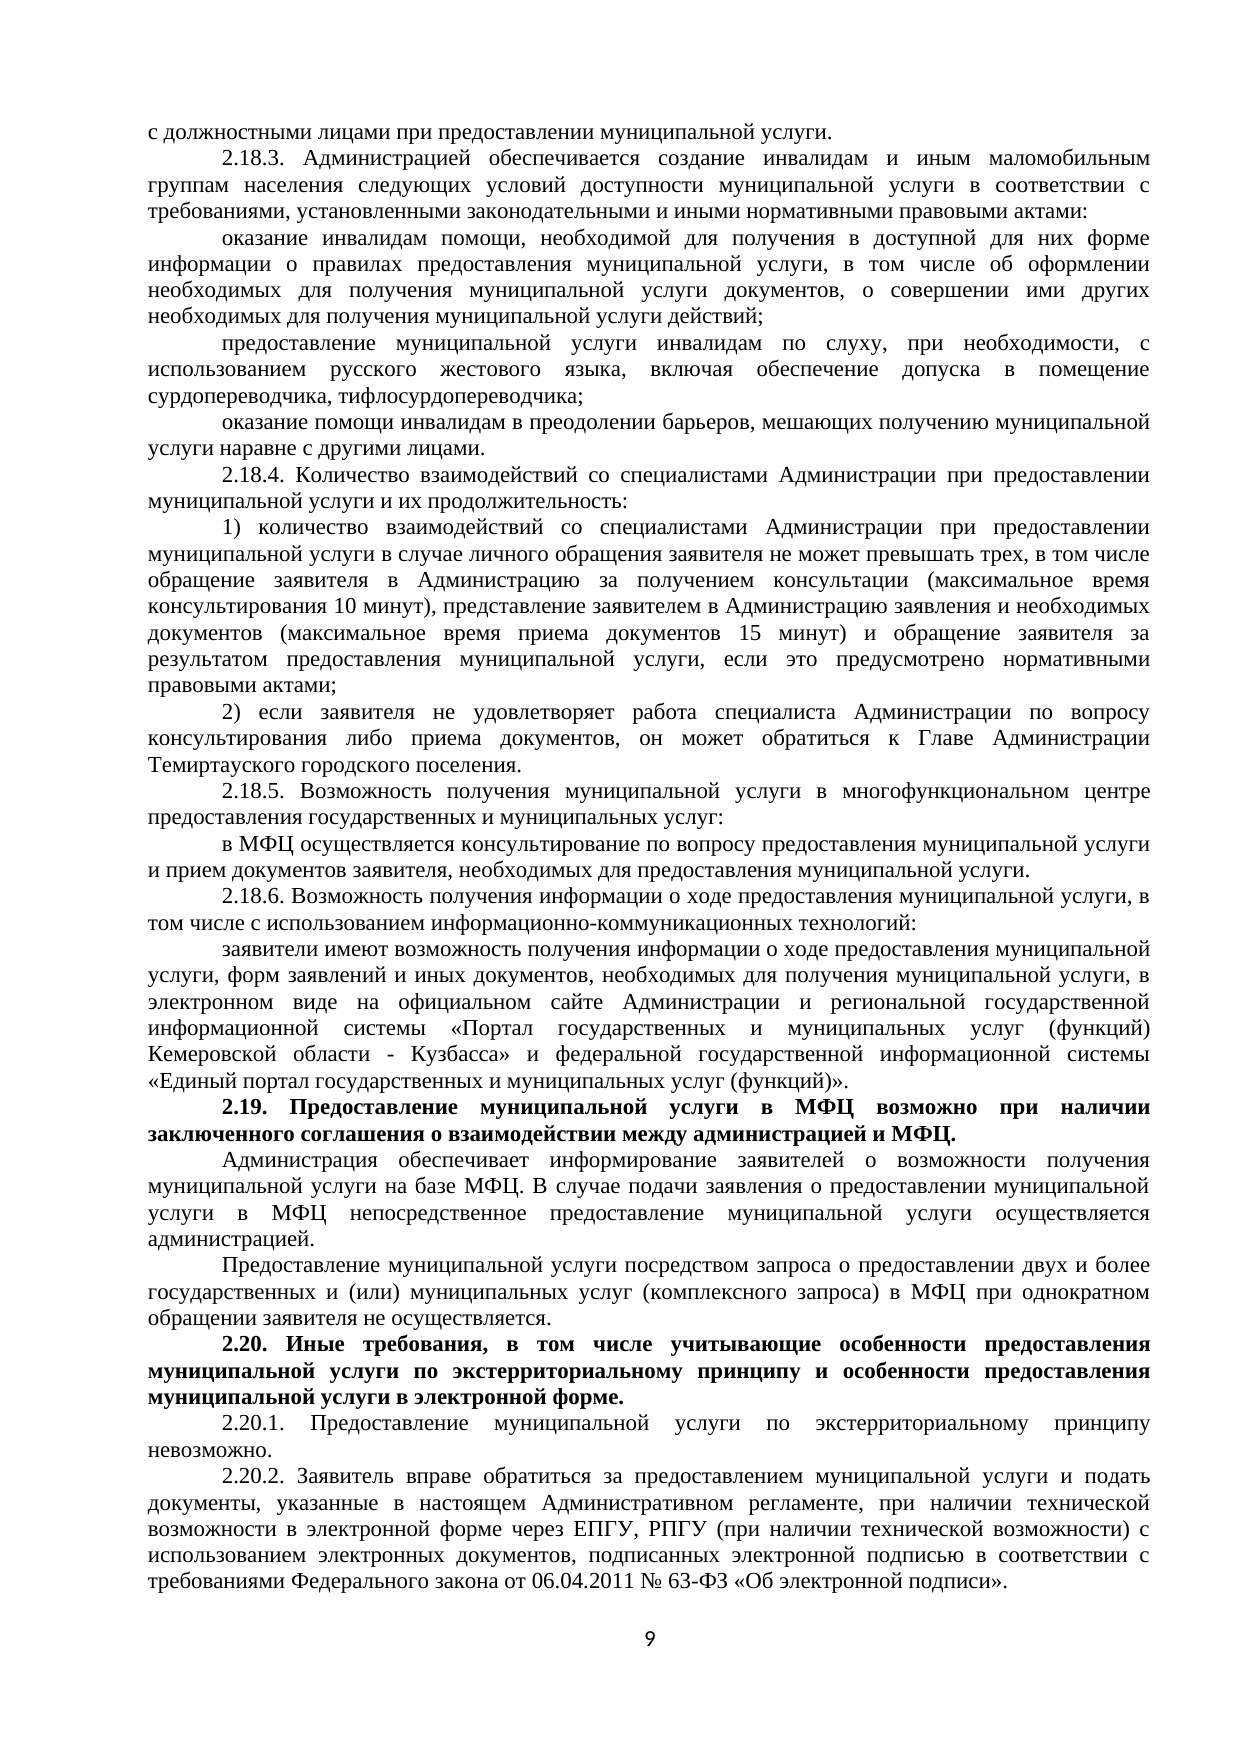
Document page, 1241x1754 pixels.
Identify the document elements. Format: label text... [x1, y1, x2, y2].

text 2.20. Иные требования, в том числе учитывающие особенности предоставления муниципальной услуги по экстерриториальному принципу и особенности предоставления муниципальной услуги в электронной форме. [148, 1330, 1152, 1409]
text 2.20.2. Заявитель вправе обратиться за предоставлением муниципальной услуги и подать документы, указанные в настоящем Административном регламенте, при наличии технической возможности в электронной форме через ЕПГУ, РПГУ (при наличии технической возможности) с использованием электронных документов, подписанных электронной подписью в соответствии с требованиями Федерального закона от 06.04.2011 № 63-ФЗ «Об электронной подписи». [148, 1462, 1152, 1594]
text 2.18.5. Возможность получения муниципальной услуги в многофункциональном центре предоставления государственных и муниципальных услуг: [148, 777, 1152, 830]
text 2.18.6. Возможность получения информации о ходе предоставления муниципальной услуги, в том числе с использованием информационно-коммуникационных технологий: [148, 882, 1152, 935]
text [148, 118, 1152, 144]
text предоставление муниципальной услуги инвалидам по слуху, при необходимости, с использованием русского жестового языка, включая обеспечение допуска в помещение сурдопереводчика, тифлосурдопереводчика; [148, 329, 1152, 408]
text 2) если заявителя не удовлетворяет работа специалиста Администрации по вопросу консультирования либо приема документов, он может обратиться к Главе Администрации Темиртауского городского поселения. [148, 698, 1152, 777]
text 2.19. Предоставление муниципальной услуги в МФЦ возможно при наличии заключенного соглашения о взаимодействии между администрацией и МФЦ. [148, 1093, 1152, 1146]
text в МФЦ осуществляется консультирование по вопросу предоставления муниципальной услуги и прием документов заявителя, необходимых для предоставления муниципальной услуги. [148, 830, 1152, 882]
text Администрация обеспечивает информирование заявителей о возможности получения муниципальной услуги на базе МФЦ. В случае подачи заявления о предоставлении муниципальной услуги в МФЦ непосредственное предоставление муниципальной услуги осуществляется администрацией. [148, 1146, 1152, 1251]
text 2.20.1. Предоставление муниципальной услуги по экстерриториальному принципу невозможно. [148, 1409, 1152, 1462]
text оказание помощи инвалидам в преодолении барьеров, мешающих получению муниципальной услуги наравне с другими лицами. [148, 408, 1152, 461]
text 2.18.3. Администрацией обеспечивается создание инвалидам и иным маломобильным группам населения следующих условий доступности муниципальной услуги в соответствии с требованиями, установленными законодательными и иными нормативными правовыми актами: [148, 144, 1152, 223]
text Предоставление муниципальной услуги посредством запроса о предоставлении двух и более государственных и (или) муниципальных услуг (комплексного запроса) в МФЦ при однократном обращении заявителя не осуществляется. [148, 1251, 1152, 1330]
text заявители имеют возможность получения информации о ходе предоставления муниципальной услуги, форм заявлений и иных документов, необходимых для получения муниципальной услуги, в электронном виде на официальном сайте Администрации и региональной государственной информационной системы «Портал государственных и муниципальных услуг (функций) Кемеровской области - Кузбасса» и федеральной государственной информационной системы «Единый портал государственных и муниципальных услуг (функций)». [148, 935, 1152, 1093]
text 1) количество взаимодействий со специалистами Администрации при предоставлении муниципальной услуги в случае личного обращения заявителя не может превышать трех, в том числе обращение заявителя в Администрацию за получением консультации (максимальное время консультирования 10 минут), представление заявителем в Администрацию заявления и необходимых документов (максимальное время приема документов 15 минут) и обращение заявителя за результатом предоставления муниципальной услуги, если это предусмотрено нормативными правовыми актами; [148, 513, 1152, 698]
text оказание инвалидам помощи, необходимой для получения в доступной для них форме информации о правилах предоставления муниципальной услуги, в том числе об оформлении необходимых для получения муниципальной услуги документов, о совершении ими других необходимых для получения муниципальной услуги действий; [148, 223, 1152, 329]
text 2.18.4. Количество взаимодействий со специалистами Администрации при предоставлении муниципальной услуги и их продолжительность: [148, 461, 1152, 513]
